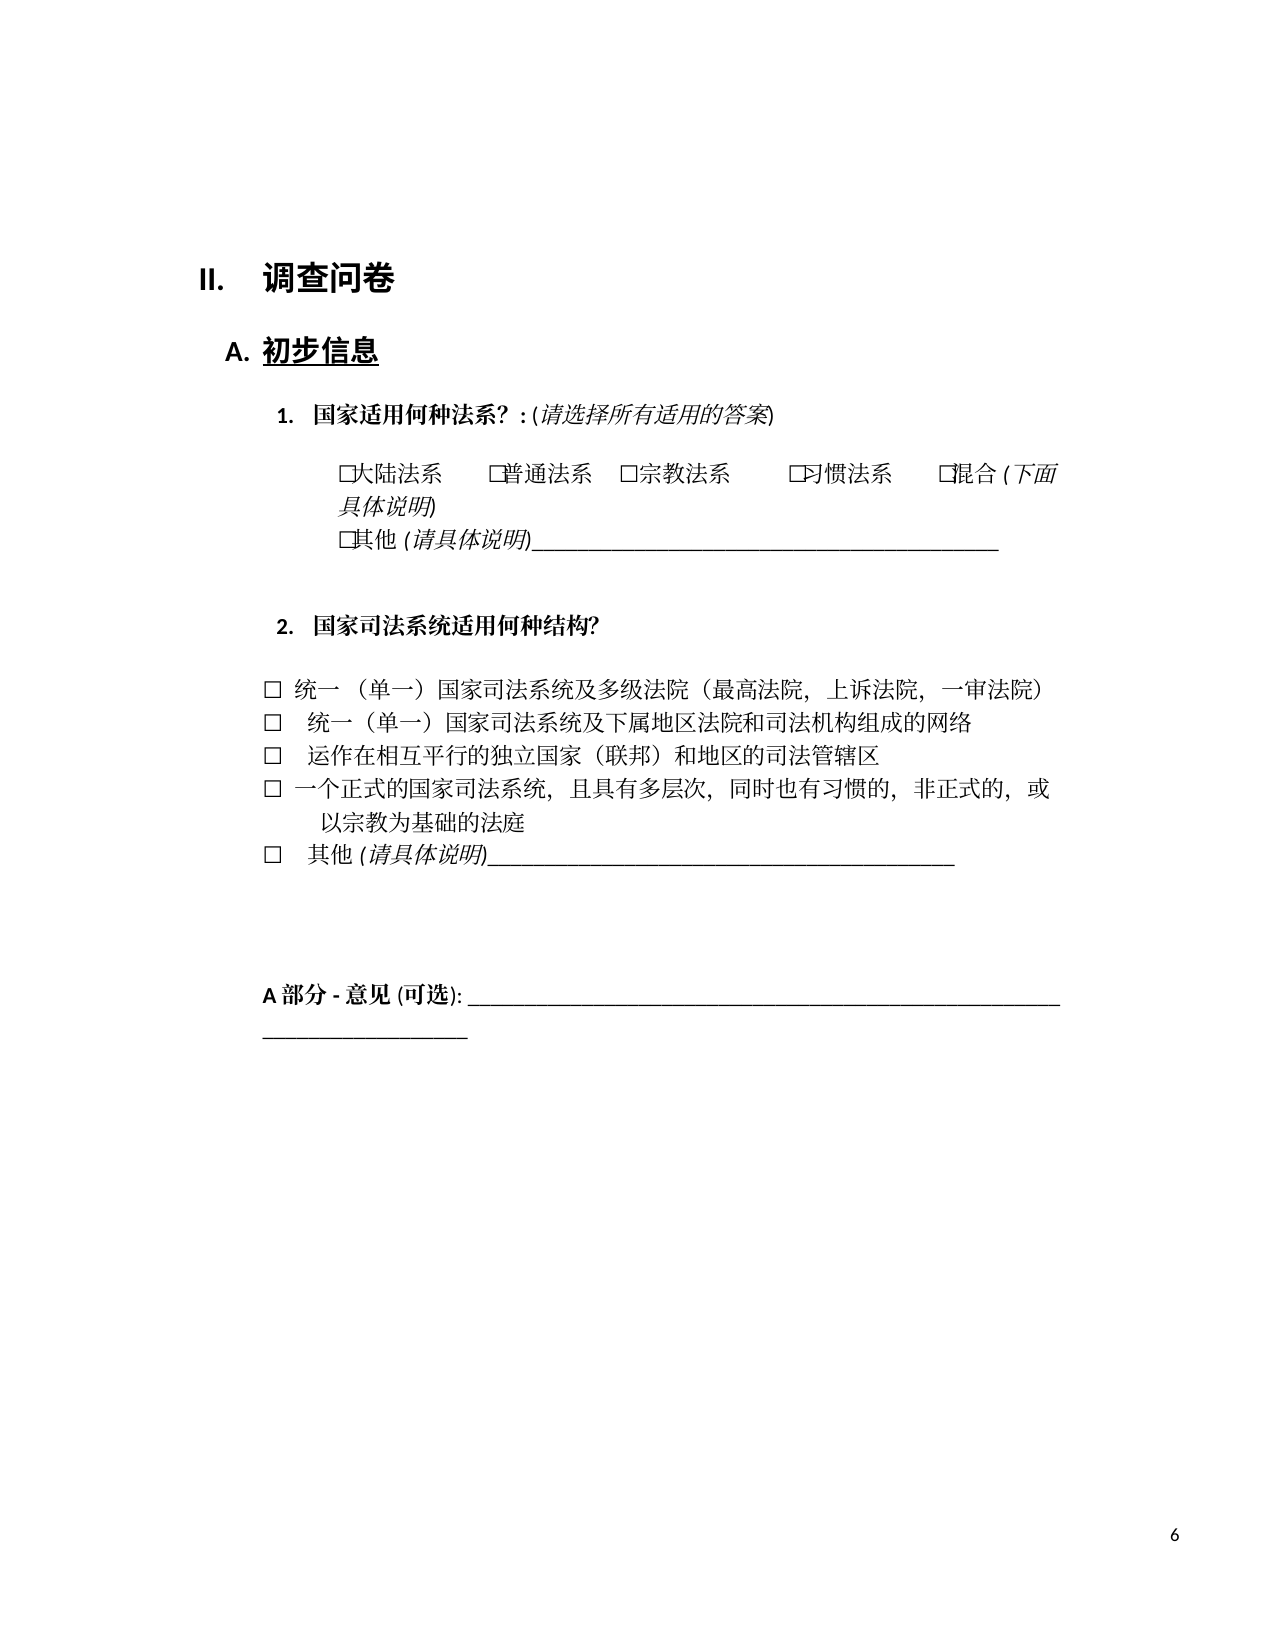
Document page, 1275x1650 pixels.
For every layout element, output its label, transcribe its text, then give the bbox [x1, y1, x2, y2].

list ☐ 其他 (请具体说明)_________________________________________ [122, 838, 1087, 871]
list ☐ 统一 （单一）国家司法系统及多级法院（最高法院，上诉法院，一审法院） [262, 672, 1087, 705]
list ☐其他 (请具体说明)_________________________________________ [197, 522, 1087, 555]
list 以宗教为基础的法庭 [122, 805, 1087, 838]
list ☐ 一个正式的国家司法系统，且具有多层次，同时也有习惯的，非正式的，或 [122, 772, 1087, 805]
list ☐ 运作在相互平行的独立国家（联邦）和地区的司法管辖区 [122, 738, 1087, 772]
subtitle 初步信息 [225, 328, 1087, 370]
subtitle 调查问卷 [225, 251, 1087, 299]
list ☐大陆法系 ☐普通法系 ☐宗教法系 ☐习惯法系 ☐混合 (下面具体说明) [337, 456, 1069, 522]
list 国家适用何种法系？: (请选择所有适用的答案) [276, 397, 1069, 430]
list A部分 - 意见 (可选): ______________________________________________________________________ [262, 977, 1069, 1042]
list ☐ 统一（单一）国家司法系统及下属地区法院和司法机构组成的网络 [122, 705, 1087, 738]
list 国家司法系统适用何种结构？ [276, 608, 1069, 641]
